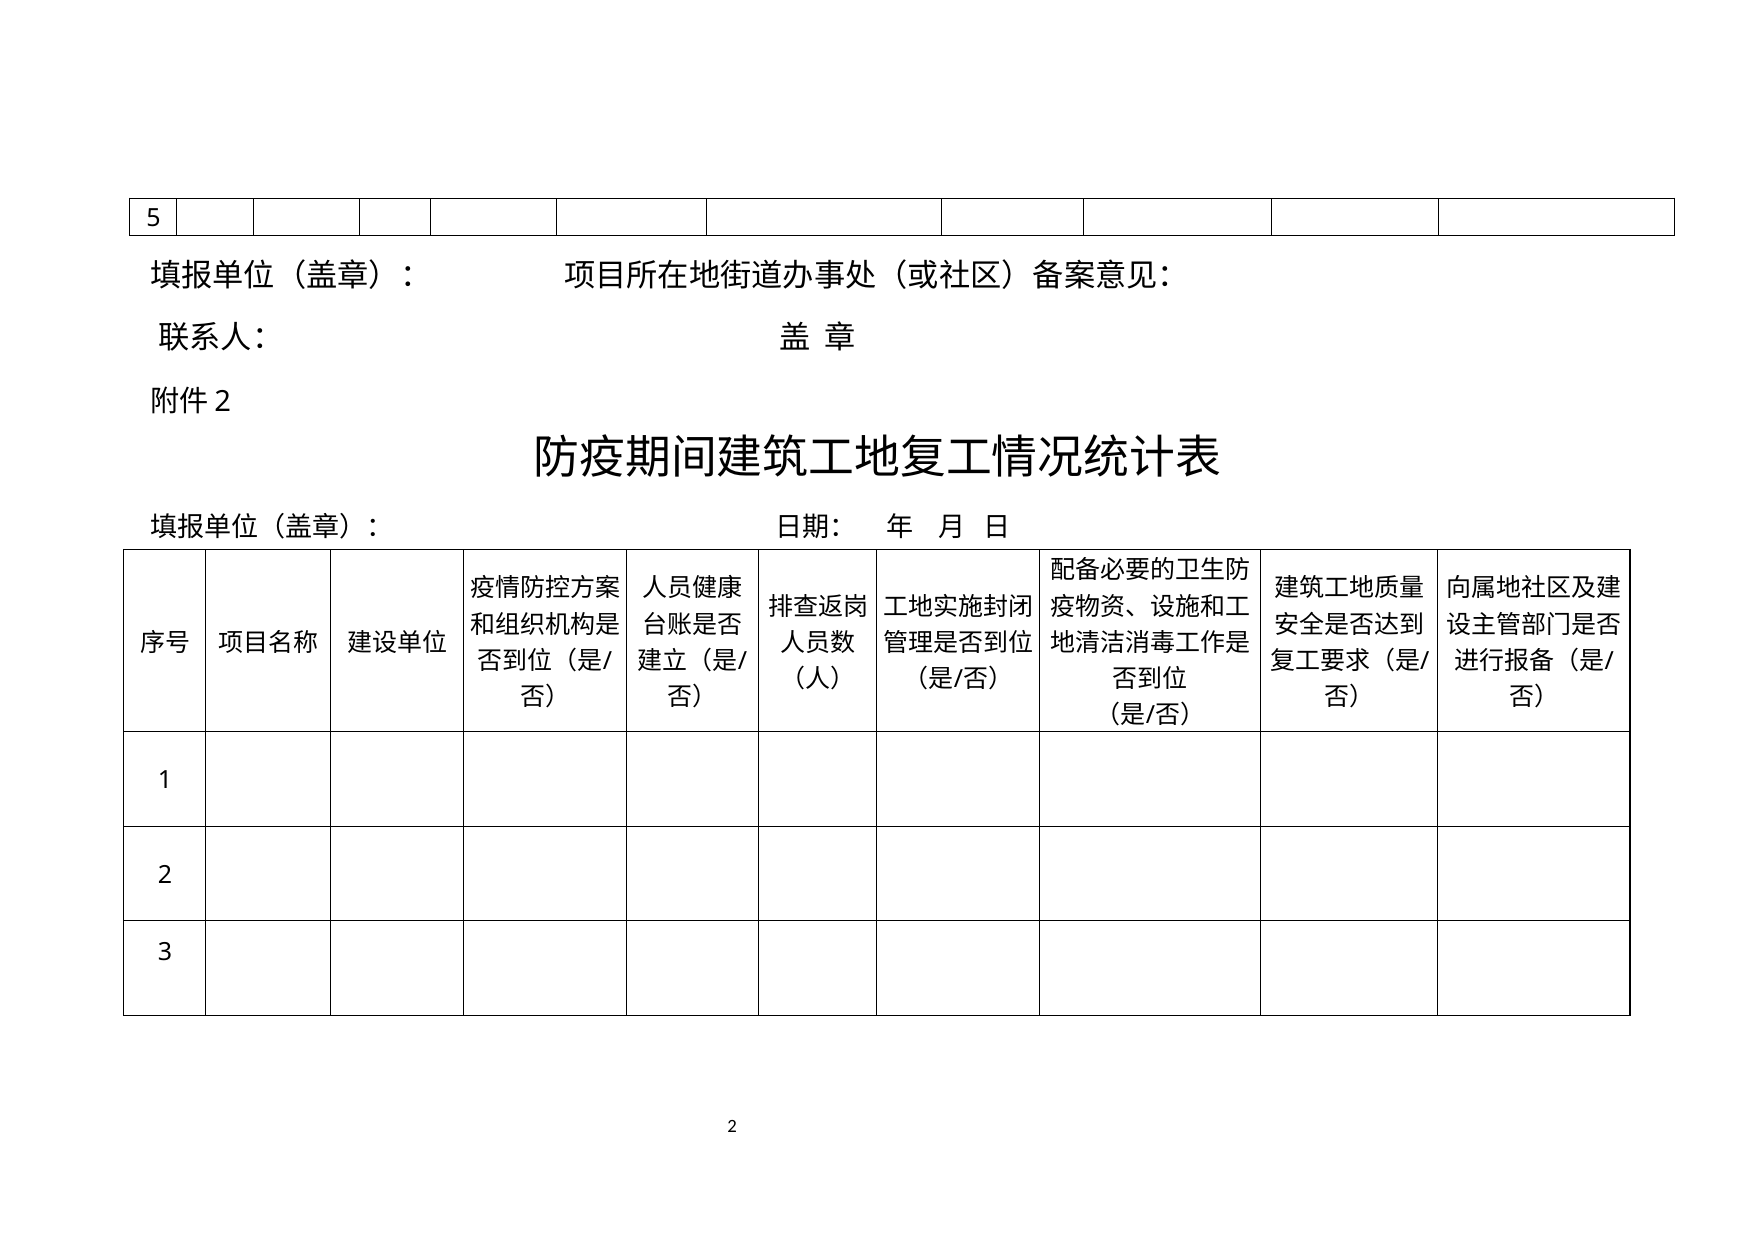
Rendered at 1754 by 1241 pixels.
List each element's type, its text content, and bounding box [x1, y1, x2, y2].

table_cell [627, 732, 758, 826]
text 填报单位（盖章）： 日期： 年 月 日 [150, 486, 1604, 549]
table_cell [942, 199, 1083, 235]
table_cell [1272, 199, 1438, 235]
table_cell 2 [124, 827, 205, 920]
table_header 配备必要的卫生防疫物资、设施和工地清洁消毒工作是否到位 （是/否） [1040, 550, 1260, 731]
table_cell [464, 827, 626, 920]
table_header 序号 [124, 550, 205, 731]
table_cell [177, 199, 253, 235]
table_cell [1040, 732, 1260, 826]
table_header 工地实施封闭管理是否到位 （是/否） [877, 550, 1039, 731]
table_header 建筑工地质量安全是否达到复工要求（是/否） [1261, 550, 1437, 731]
table_cell [1438, 921, 1629, 1014]
table_cell [877, 732, 1039, 826]
table_header 向属地社区及建设主管部门是否进行报备（是/否） [1438, 550, 1629, 731]
table_cell 3 [124, 921, 205, 1014]
table_cell [759, 827, 876, 920]
table_cell [1439, 199, 1674, 235]
table_cell [627, 921, 758, 1014]
table_cell [1040, 921, 1260, 1014]
table_cell [1261, 921, 1437, 1014]
table_header 人员健康台账是否建立（是/否） [627, 550, 758, 731]
table_header 建设单位 [331, 550, 463, 731]
table_cell [557, 199, 706, 235]
text 附件2 [150, 361, 1604, 424]
text 防疫期间建筑工地复工情况统计表 [150, 424, 1604, 486]
table_cell [1438, 732, 1629, 826]
table_header 排查返岗人员数 （人） [759, 550, 876, 731]
table_cell [431, 199, 556, 235]
table_cell 1 [124, 732, 205, 826]
table_cell [877, 827, 1039, 920]
table_cell [1261, 827, 1437, 920]
table_cell [627, 827, 758, 920]
table_cell [1040, 827, 1260, 920]
table_cell [206, 732, 330, 826]
table_cell [206, 921, 330, 1014]
text 填报单位（盖章）： 项目所在地街道办事处（或社区）备案意见： [150, 236, 1604, 299]
table_cell [877, 921, 1039, 1014]
table_cell [254, 199, 359, 235]
table_cell [360, 199, 430, 235]
table_cell [331, 827, 463, 920]
table_cell [759, 732, 876, 826]
table_cell [206, 827, 330, 920]
table_cell 5 [130, 199, 176, 235]
table_cell [331, 732, 463, 826]
table_cell [1438, 827, 1629, 920]
table_cell [1084, 199, 1271, 235]
table_cell [1261, 732, 1437, 826]
table_header 疫情防控方案和组织机构是否到位（是/否） [464, 550, 626, 731]
text 联系人： 盖 章 [150, 299, 1604, 361]
table_header 项目名称 [206, 550, 330, 731]
table_cell [759, 921, 876, 1014]
table_cell [707, 199, 941, 235]
table_cell [464, 732, 626, 826]
table_cell [464, 921, 626, 1014]
table_cell [331, 921, 463, 1014]
